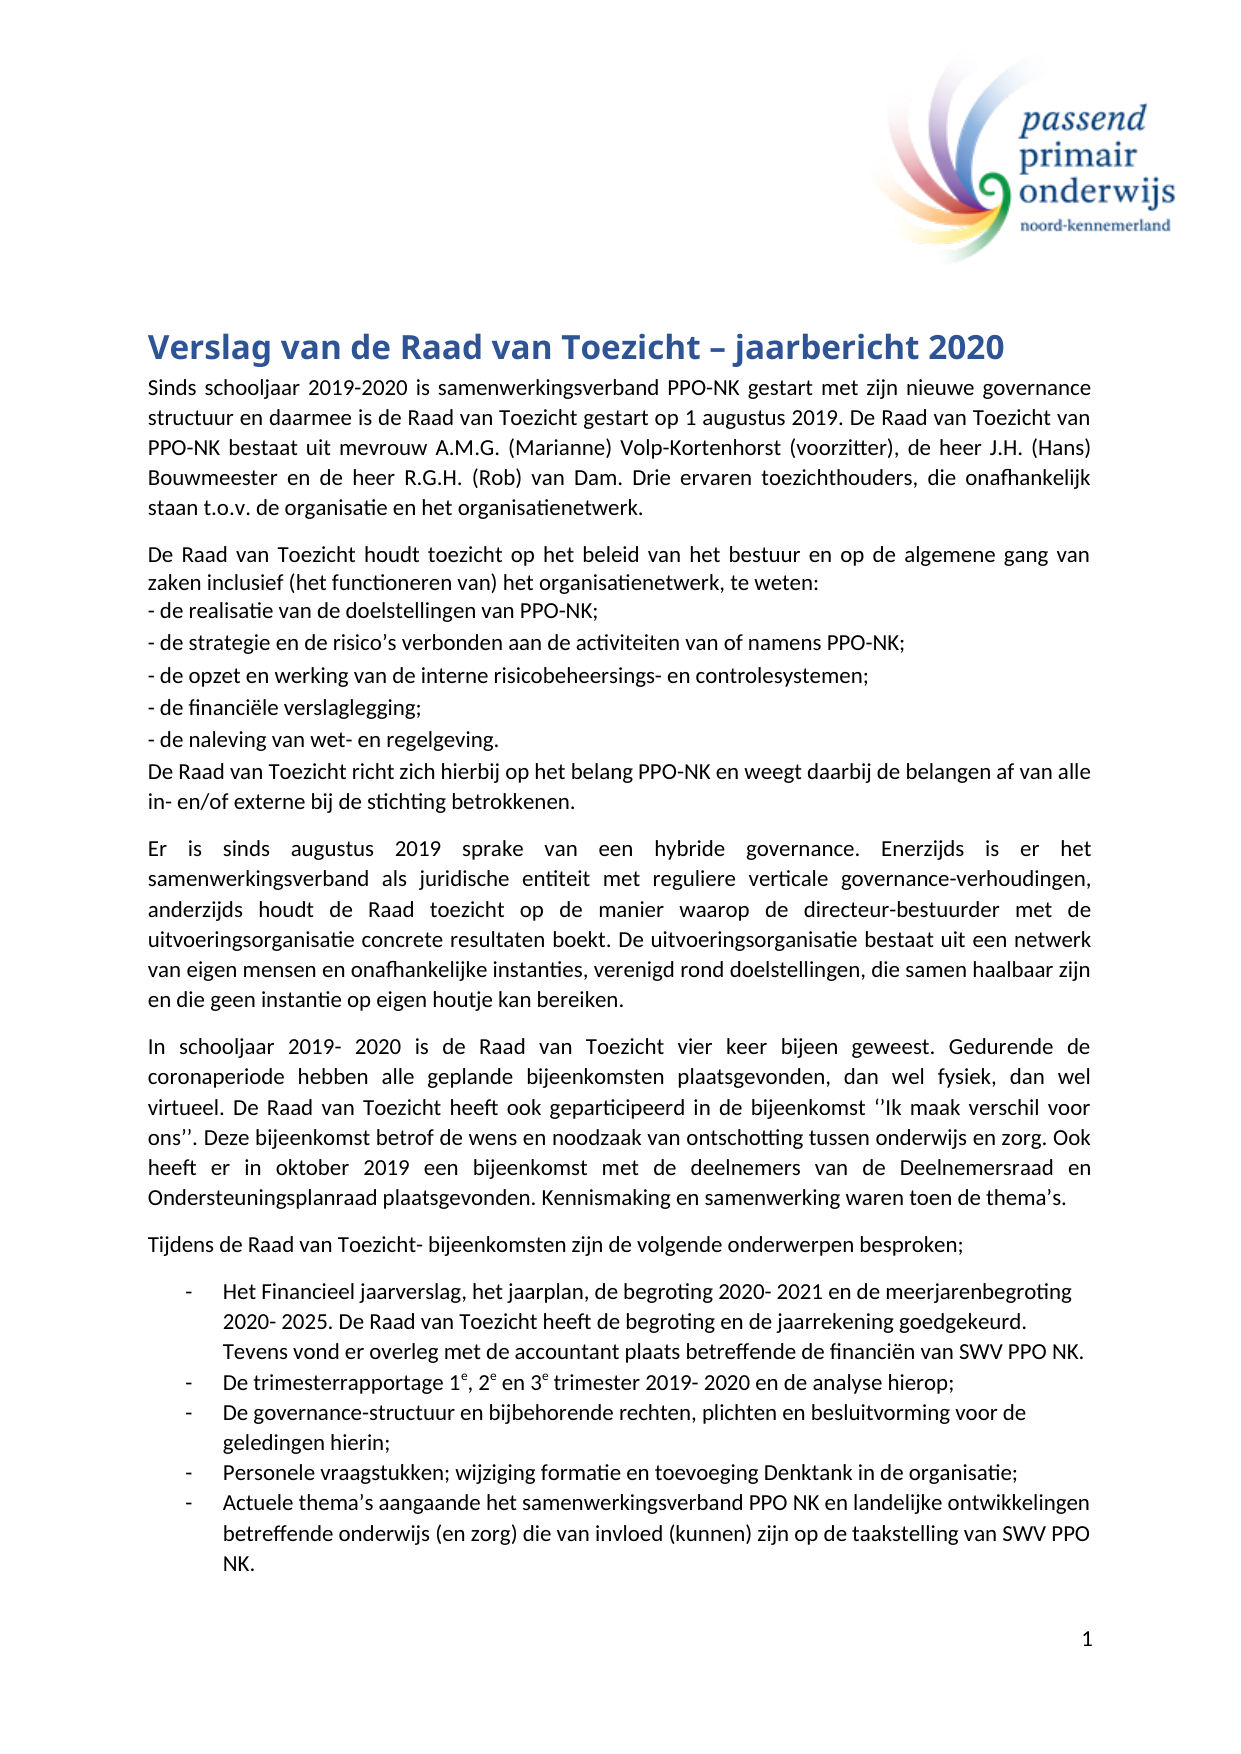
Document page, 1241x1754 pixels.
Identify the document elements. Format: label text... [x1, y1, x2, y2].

list Actuele thema’s aangaande het samenwerkingsverband PPO NK en landelijke ontwikkelingen betreffende onderwijs (en zorg) die van invloed (kunnen) zijn op de taakstelling van SWV PPO NK. [185, 1488, 1093, 1577]
text - de realisatie van de doelstellingen van PPO-NK; [148, 596, 1093, 624]
list De governance-structuur en bijbehorende rechten, plichten en besluitvorming voor de geledingen hierin; [185, 1398, 1093, 1456]
subtitle Verslag van de Raad van Toezicht – jaarbericht 2020 [148, 324, 1093, 369]
text Sinds schooljaar 2019-2020 is samenwerkingsverband PPO-NK gestart met zijn nieuwe governance structuur en daarmee is de Raad van Toezicht gestart op 1 augustus 2019. De Raad van Toezicht van PPO-NK bestaat uit mevrouw A.M.G. (Marianne) Volp-Kortenhorst (voorzitter), de heer J.H. (Hans) Bouwmeester en de heer R.G.H. (Rob) van Dam. Drie ervaren toezichthouders, die onafhankelijk staan t.o.v. de organisatie en het organisatienetwerk. [148, 373, 1093, 521]
text Tijdens de Raad van Toezicht- bijeenkomsten zijn de volgende onderwerpen besproken; [148, 1230, 1093, 1258]
list Het Financieel jaarverslag, het jaarplan, de begroting 2020- 2021 en de meerjarenbegroting 2020- 2025. De Raad van Toezicht heeft de begroting en de jaarrekening goedgekeurd. Tevens vond er overleg met de accountant plaats betreffende de financiën van SWV PPO NK. [185, 1277, 1093, 1366]
text De Raad van Toezicht houdt toezicht op het beleid van het bestuur en op de algemene gang van zaken inclusief (het functioneren van) het organisatienetwerk, te weten: [148, 540, 1093, 596]
text Er is sinds augustus 2019 sprake van een hybride governance. Enerzijds is er het samenwerkingsverband als juridische entiteit met reguliere verticale governance-verhoudingen, anderzijds houdt de Raad toezicht op de manier waarop de directeur-bestuurder met de uitvoeringsorganisatie concrete resultaten boekt. De uitvoeringsorganisatie bestaat uit een netwerk van eigen mensen en onafhankelijke instanties, verenigd rond doelstellingen, die samen haalbaar zijn en die geen instantie op eigen houtje kan bereiken. [148, 834, 1093, 1013]
text In schooljaar 2019- 2020 is de Raad van Toezicht vier keer bijeen geweest. Gedurende de coronaperiode hebben alle geplande bijeenkomsten plaatsgevonden, dan wel fysiek, dan wel virtueel. De Raad van Toezicht heeft ook geparticipeerd in de bijeenkomst ‘’Ik maak verschil voor ons’’. Deze bijeenkomst betrof de wens en noodzaak van ontschotting tussen onderwijs en zorg. Ook heeft er in oktober 2019 een bijeenkomst met de deelnemers van de Deelnemersraad en Ondersteuningsplanraad plaatsgevonden. Kennismaking en samenwerking waren toen de thema’s. [148, 1032, 1093, 1211]
text - de naleving van wet- en regelgeving. [148, 725, 1093, 753]
text - de opzet en werking van de interne risicobeheersings- en controlesystemen; [148, 661, 1093, 689]
text De Raad van Toezicht richt zich hierbij op het belang PPO-NK en weegt daarbij de belangen af van alle in- en/of externe bij de stichting betrokkenen. [148, 757, 1093, 816]
text - de strategie en de risico’s verbonden aan de activiteiten van of namens PPO-NK; [148, 628, 1093, 657]
picture [857, 34, 1183, 269]
text - de financiële verslaglegging; [148, 693, 1093, 721]
list De trimesterrapportage 1e, 2e en 3e trimester 2019- 2020 en de analyse hierop; [185, 1368, 1093, 1396]
list Personele vraagstukken; wijziging formatie en toevoeging Denktank in de organisatie; [185, 1458, 1093, 1486]
